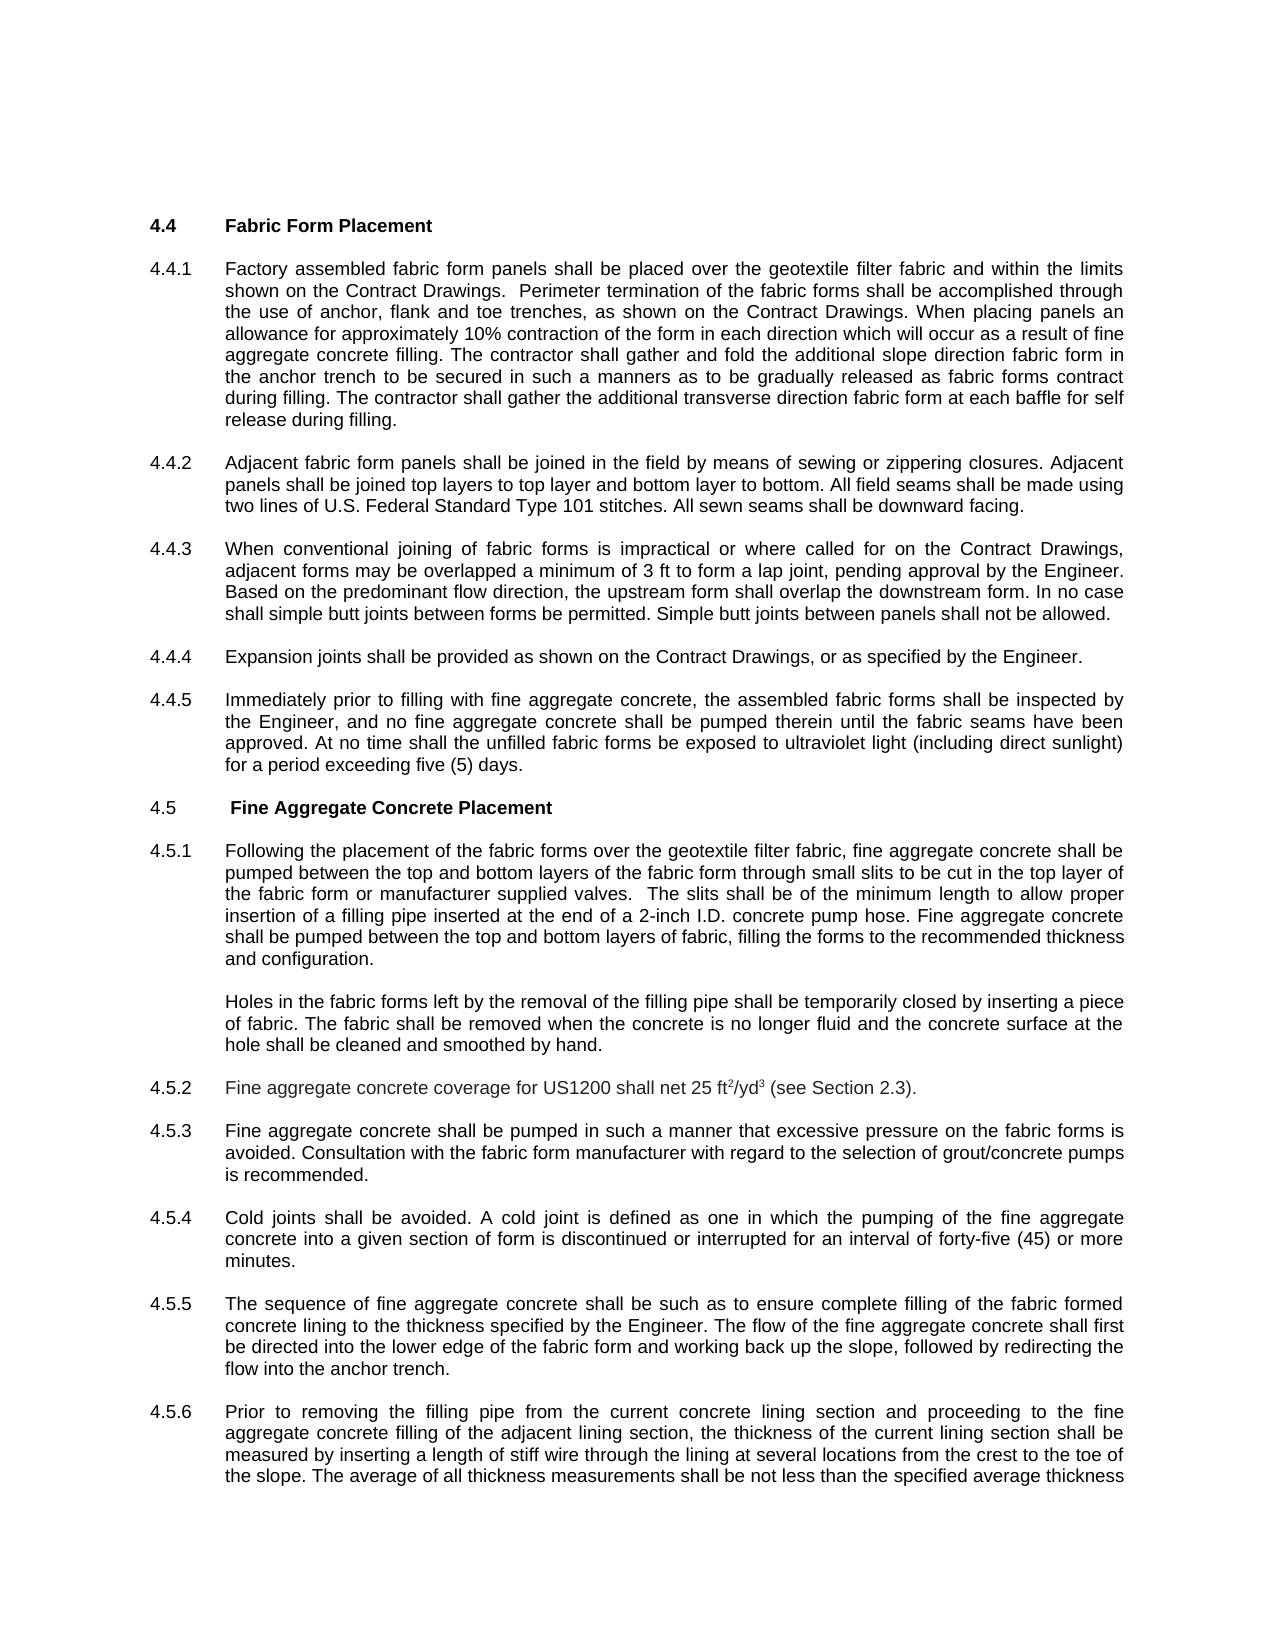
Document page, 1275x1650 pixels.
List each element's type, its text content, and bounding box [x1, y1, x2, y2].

list The sequence of fine aggregate concrete shall be such as to ensure complete filling of the fabric formed concrete lining to the thickness specified by the Engineer. The flow of the fine aggregate concrete shall first be directed into the lower edge of the fabric form and working back up the slope, followed by redirecting the flow into the anchor trench. [150, 1293, 1125, 1379]
list When conventional joining of fabric forms is impractical or where called for on the Contract Drawings, adjacent forms may be overlapped a minimum of 3 ft to form a lap joint, pending approval by the Engineer. Based on the predominant flow direction, the upstream form shall overlap the downstream form. In no case shall simple butt joints between forms be permitted. Simple butt joints between panels shall not be allowed. [150, 538, 1125, 624]
list Fine aggregate concrete coverage for US1200 shall net 25 ft2/yd3 (see Section 2.3). [150, 1077, 1125, 1099]
list Immediately prior to filling with fine aggregate concrete, the assembled fabric forms shall be inspected by the Engineer, and no fine aggregate concrete shall be pumped therein until the fabric seams have been approved. At no time shall the unfilled fabric forms be exposed to ultraviolet light (including direct sunlight) for a period exceeding five (5) days. [150, 689, 1125, 775]
text Holes in the fabric forms left by the removal of the filling pipe shall be temporarily closed by inserting a piece of fabric. The fabric shall be removed when the concrete is no longer fluid and the concrete surface at the hole shall be cleaned and smoothed by hand. [225, 991, 1125, 1056]
list Following the placement of the fabric forms over the geotextile filter fabric, fine aggregate concrete shall be pumped between the top and bottom layers of the fabric form through small slits to be cut in the top layer of the fabric form or manufacturer supplied valves. The slits shall be of the minimum length to allow proper insertion of a filling pipe inserted at the end of a 2-inch I.D. concrete pump hose. Fine aggregate concrete shall be pumped between the top and bottom layers of fabric, filling the forms to the recommended thickness and configuration. [150, 840, 1125, 969]
list Adjacent fabric form panels shall be joined in the field by means of sewing or zippering closures. Adjacent panels shall be joined top layers to top layer and bottom layer to bottom. All field seams shall be made using two lines of U.S. Federal Standard Type 101 stitches. All sewn seams shall be downward facing. [150, 452, 1125, 517]
list Fabric Form Placement [150, 215, 1125, 236]
list Cold joints shall be avoided. A cold joint is defined as one in which the pumping of the fine aggregate concrete into a given section of form is discontinued or interrupted for an interval of forty-five (45) or more minutes. [150, 1207, 1125, 1271]
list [150, 1401, 1125, 1487]
text 4.5.3 Fine aggregate concrete shall be pumped in such a manner that excessive pressure on the fabric forms is avoided. Consultation with the fabric form manufacturer with regard to the selection of grout/concrete pumps is recommended. [150, 1120, 1125, 1185]
list Fine Aggregate Concrete Placement [150, 797, 1125, 818]
list Expansion joints shall be provided as shown on the Contract Drawings, or as specified by the Engineer. [150, 646, 1125, 667]
list Factory assembled fabric form panels shall be placed over the geotextile filter fabric and within the limits shown on the Contract Drawings. Perimeter termination of the fabric forms shall be accomplished through the use of anchor, flank and toe trenches, as shown on the Contract Drawings. When placing panels an allowance for approximately 10% contraction of the form in each direction which will occur as a result of fine aggregate concrete filling. The contractor shall gather and fold the additional slope direction fabric form in the anchor trench to be secured in such a manners as to be gradually released as fabric forms contract during filling. The contractor shall gather the additional transverse direction fabric form at each baffle for self release during filling. [150, 258, 1125, 430]
